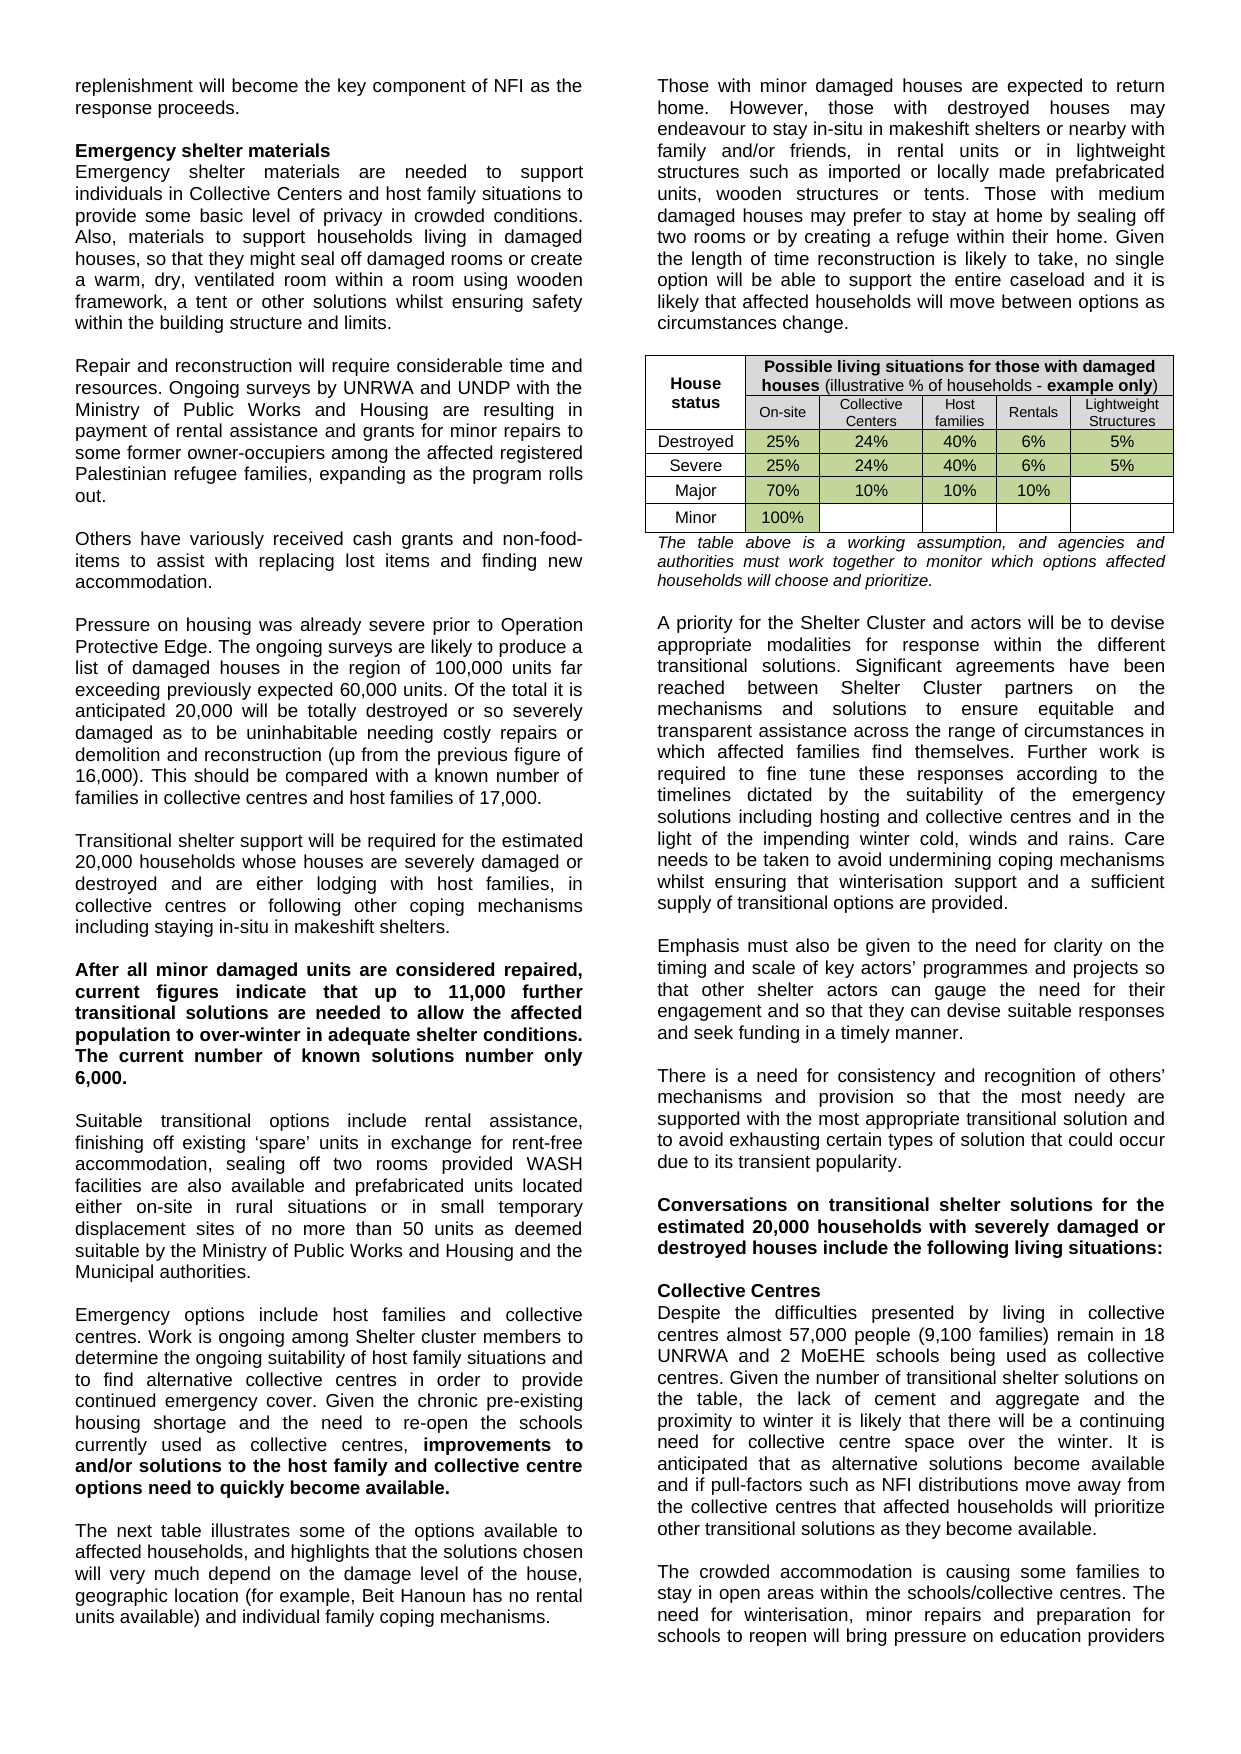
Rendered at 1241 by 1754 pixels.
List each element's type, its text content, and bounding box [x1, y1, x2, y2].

text There is a need for consistency and recognition of others’ mechanisms and provision so that the most needy are supported with the most appropriate transitional solution and to avoid exhausting certain types of solution that could occur due to its transient popularity. [657, 1064, 1165, 1172]
text The next table illustrates some of the options available to affected households, and highlights that the solutions chosen will very much depend on the damage level of the house, geographic location (for example, Beit Hanoun has no rental units available) and individual family coping mechanisms. [75, 1520, 583, 1627]
text Pressure on housing was already severe prior to Operation Protective Edge. The ongoing surveys are likely to produce a list of damaged houses in the region of 100,000 units far exceeding previously expected 60,000 units. Of the total it is anticipated 20,000 will be totally destroyed or so severely damaged as to be uninhabitable needing costly repairs or demolition and reconstruction (up from the previous figure of 16,000). This should be compared with a known number of families in collective centres and host families of 17,000. [75, 614, 583, 808]
table_cell [923, 504, 996, 532]
text Conversations on transitional shelter solutions for the estimated 20,000 households with severely damaged or destroyed houses include the following living situations: [657, 1194, 1165, 1259]
text Emergency shelter materials [75, 140, 583, 161]
table_cell Destroyed [646, 430, 745, 453]
table_cell Lightweight Structures [1071, 396, 1173, 429]
text Collective Centres [657, 1280, 1165, 1302]
text Repair and reconstruction will require considerable time and resources. Ongoing surveys by UNRWA and UNDP with the Ministry of Public Works and Housing are resulting in payment of rental assistance and grants for minor repairs to some former owner-occupiers among the affected registered Palestinian refugee families, expanding as the program rolls out. [75, 355, 583, 506]
table_cell 25% [746, 454, 819, 476]
table_cell 10% [923, 477, 996, 503]
text Emphasis must also be given to the need for clarity on the timing and scale of key actors’ programmes and projects so that other shelter actors can gauge the need for their engagement and so that they can devise suitable responses and seek funding in a timely manner. [657, 935, 1165, 1043]
text Those with minor damaged houses are expected to return home. However, those with destroyed houses may endeavour to stay in-situ in makeshift shelters or nearby with family and/or friends, in rental units or in lightweight structures such as imported or locally made prefabricated units, wooden structures or tents. Those with medium damaged houses may prefer to stay at home by sealing off two rooms or by creating a refuge within their home. Given the length of time reconstruction is likely to take, no single option will be able to support the entire caseload and it is likely that affected households will move between options as circumstances change. [657, 75, 1165, 334]
table_cell [1071, 477, 1173, 503]
table_cell 6% [997, 454, 1070, 476]
table_cell 100% [746, 504, 819, 532]
table_cell Collective Centers [820, 396, 922, 429]
table_cell [997, 504, 1070, 532]
table_cell 10% [997, 477, 1070, 503]
table_cell Rentals [997, 396, 1070, 429]
text The table above is a working assumption, and agencies and authorities must work together to monitor which options affected households will choose and prioritize. [657, 533, 1165, 590]
text Despite the difficulties presented by living in collective centres almost 57,000 people (9,100 families) remain in 18 UNRWA and 2 MoEHE schools being used as collective centres. Given the number of transitional shelter solutions on the table, the lack of cement and aggregate and the proximity to winter it is likely that there will be a continuing need for collective centre space over the winter. It is anticipated that as alternative solutions become available and if pull-factors such as NFI distributions move away from the collective centres that affected households will prioritize other transitional solutions as they become available. [657, 1302, 1165, 1539]
text After all minor damaged units are considered repaired, current figures indicate that up to 11,000 further transitional solutions are needed to allow the affected population to over-winter in adequate shelter conditions. The current number of known solutions number only 6,000. [75, 959, 583, 1088]
table_cell 24% [820, 430, 922, 453]
table_cell [820, 504, 922, 532]
text Transitional shelter support will be required for the estimated 20,000 households whose houses are severely damaged or destroyed and are either lodging with host families, in collective centres or following other coping mechanisms including staying in-situ in makeshift shelters. [75, 830, 583, 937]
table_cell 25% [746, 430, 819, 453]
table_header Possible living situations for those with damaged houses (illustrative % of households - example only) [746, 356, 1173, 395]
table_cell 5% [1071, 454, 1173, 476]
text Emergency options include host families and collective centres. Work is ongoing among Shelter cluster members to determine the ongoing suitability of host family situations and to find alternative collective centres in order to provide continued emergency cover. Given the chronic pre-existing housing shortage and the need to re-open the schools currently used as collective centres, improvements to and/or solutions to the host family and collective centre options need to quickly become available. [75, 1304, 583, 1498]
table_cell 24% [820, 454, 922, 476]
table_cell 5% [1071, 430, 1173, 453]
table_cell 40% [923, 430, 996, 453]
text A priority for the Shelter Cluster and actors will be to devise appropriate modalities for response within the different transitional solutions. Significant agreements have been reached between Shelter Cluster partners on the mechanisms and solutions to ensure equitable and transparent assistance across the range of circumstances in which affected families find themselves. Further work is required to fine tune these responses according to the timelines dictated by the suitability of the emergency solutions including hosting and collective centres and in the light of the impending winter cold, winds and rains. Care needs to be taken to avoid undermining coping mechanisms whilst ensuring that winterisation support and a sufficient supply of transitional options are provided. [657, 612, 1165, 914]
text Emergency shelter materials are needed to support individuals in Collective Centers and host family situations to provide some basic level of privacy in crowded conditions. Also, materials to support households living in damaged houses, so that they might seal off damaged rooms or create a warm, dry, ventilated room within a room using wooden framework, a tent or other solutions whilst ensuring safety within the building structure and limits. [75, 161, 583, 334]
table_header House status [646, 356, 745, 429]
table_cell Major [646, 477, 745, 503]
text Others have variously received cash grants and non-food-items to assist with replacing lost items and finding new accommodation. [75, 528, 583, 592]
table_cell 10% [820, 477, 922, 503]
table_cell 40% [923, 454, 996, 476]
table_cell Severe [646, 454, 745, 476]
text Suitable transitional options include rental assistance, finishing off existing ‘spare’ units in exchange for rent-free accommodation, sealing off two rooms provided WASH facilities are also available and prefabricated units located either on-site in rural situations or in small temporary displacement sites of no more than 50 units as deemed suitable by the Ministry of Public Works and Housing and the Municipal authorities. [75, 1110, 583, 1282]
table_cell 70% [746, 477, 819, 503]
table_cell Host families [923, 396, 996, 429]
table_cell 6% [997, 430, 1070, 453]
table_cell [1071, 504, 1173, 532]
table_cell Minor [646, 504, 745, 532]
table_cell On-site [746, 396, 819, 429]
